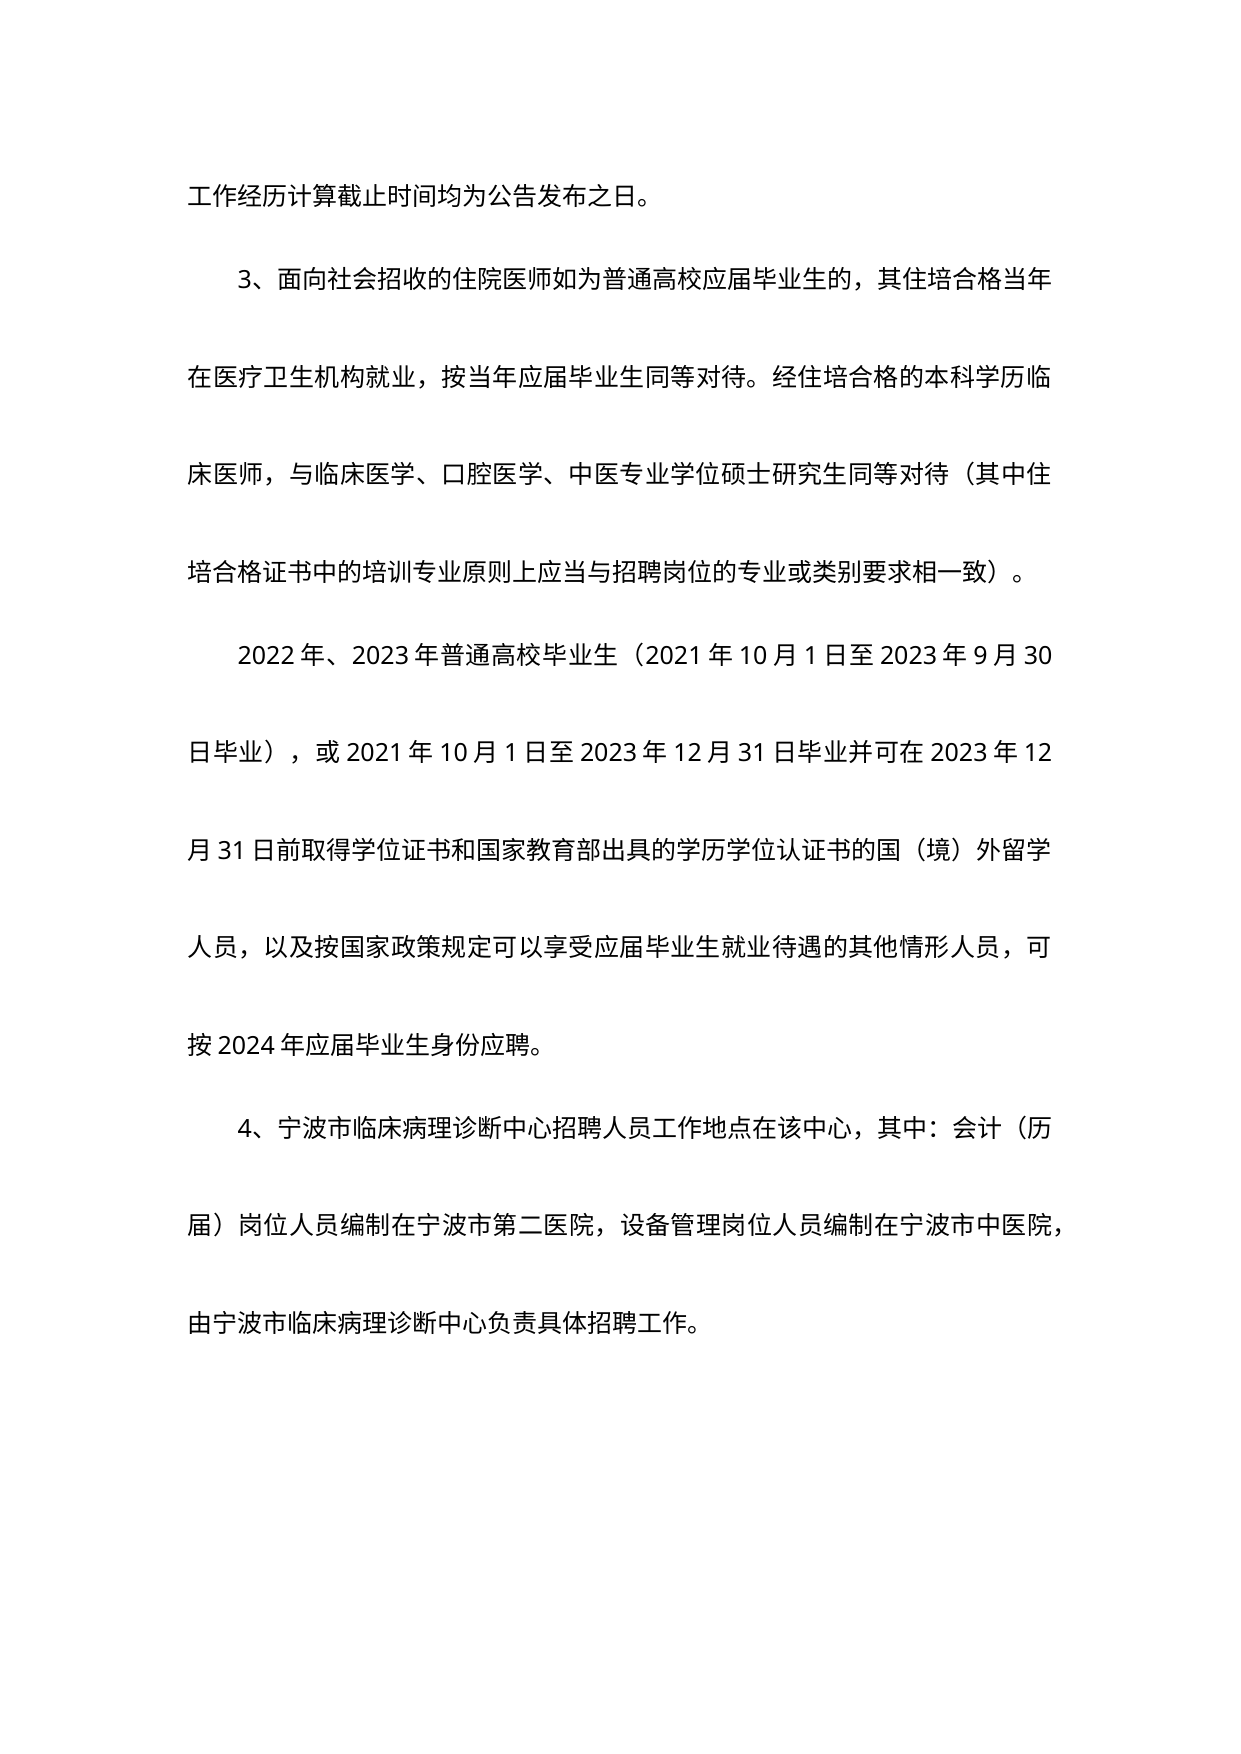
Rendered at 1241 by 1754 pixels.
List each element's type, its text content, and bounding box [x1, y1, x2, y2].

text 3、面向社会招收的住院医师如为普通高校应届毕业生的，其住培合格当年在医疗卫生机构就业，按当年应届毕业生同等对待。经住培合格的本科学历临床医师，与临床医学、口腔医学、中医专业学位硕士研究生同等对待（其中住培合格证书中的培训专业原则上应当与招聘岗位的专业或类别要求相一致）。 [187, 245, 1053, 603]
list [187, 162, 1053, 227]
text 4、宁波市临床病理诊断中心招聘人员工作地点在该中心，其中：会计（历届）岗位人员编制在宁波市第二医院，设备管理岗位人员编制在宁波市中医院，由宁波市临床病理诊断中心负责具体招聘工作。 [187, 1094, 1053, 1354]
text 2022年、2023年普通高校毕业生（2021年10月1日至2023年9月30日毕业），或2021年10月1日至2023年12月31日毕业并可在2023年12月31日前取得学位证书和国家教育部出具的学历学位认证书的国（境）外留学人员，以及按国家政策规定可以享受应届毕业生就业待遇的其他情形人员，可按2024年应届毕业生身份应聘。 [187, 621, 1053, 1076]
